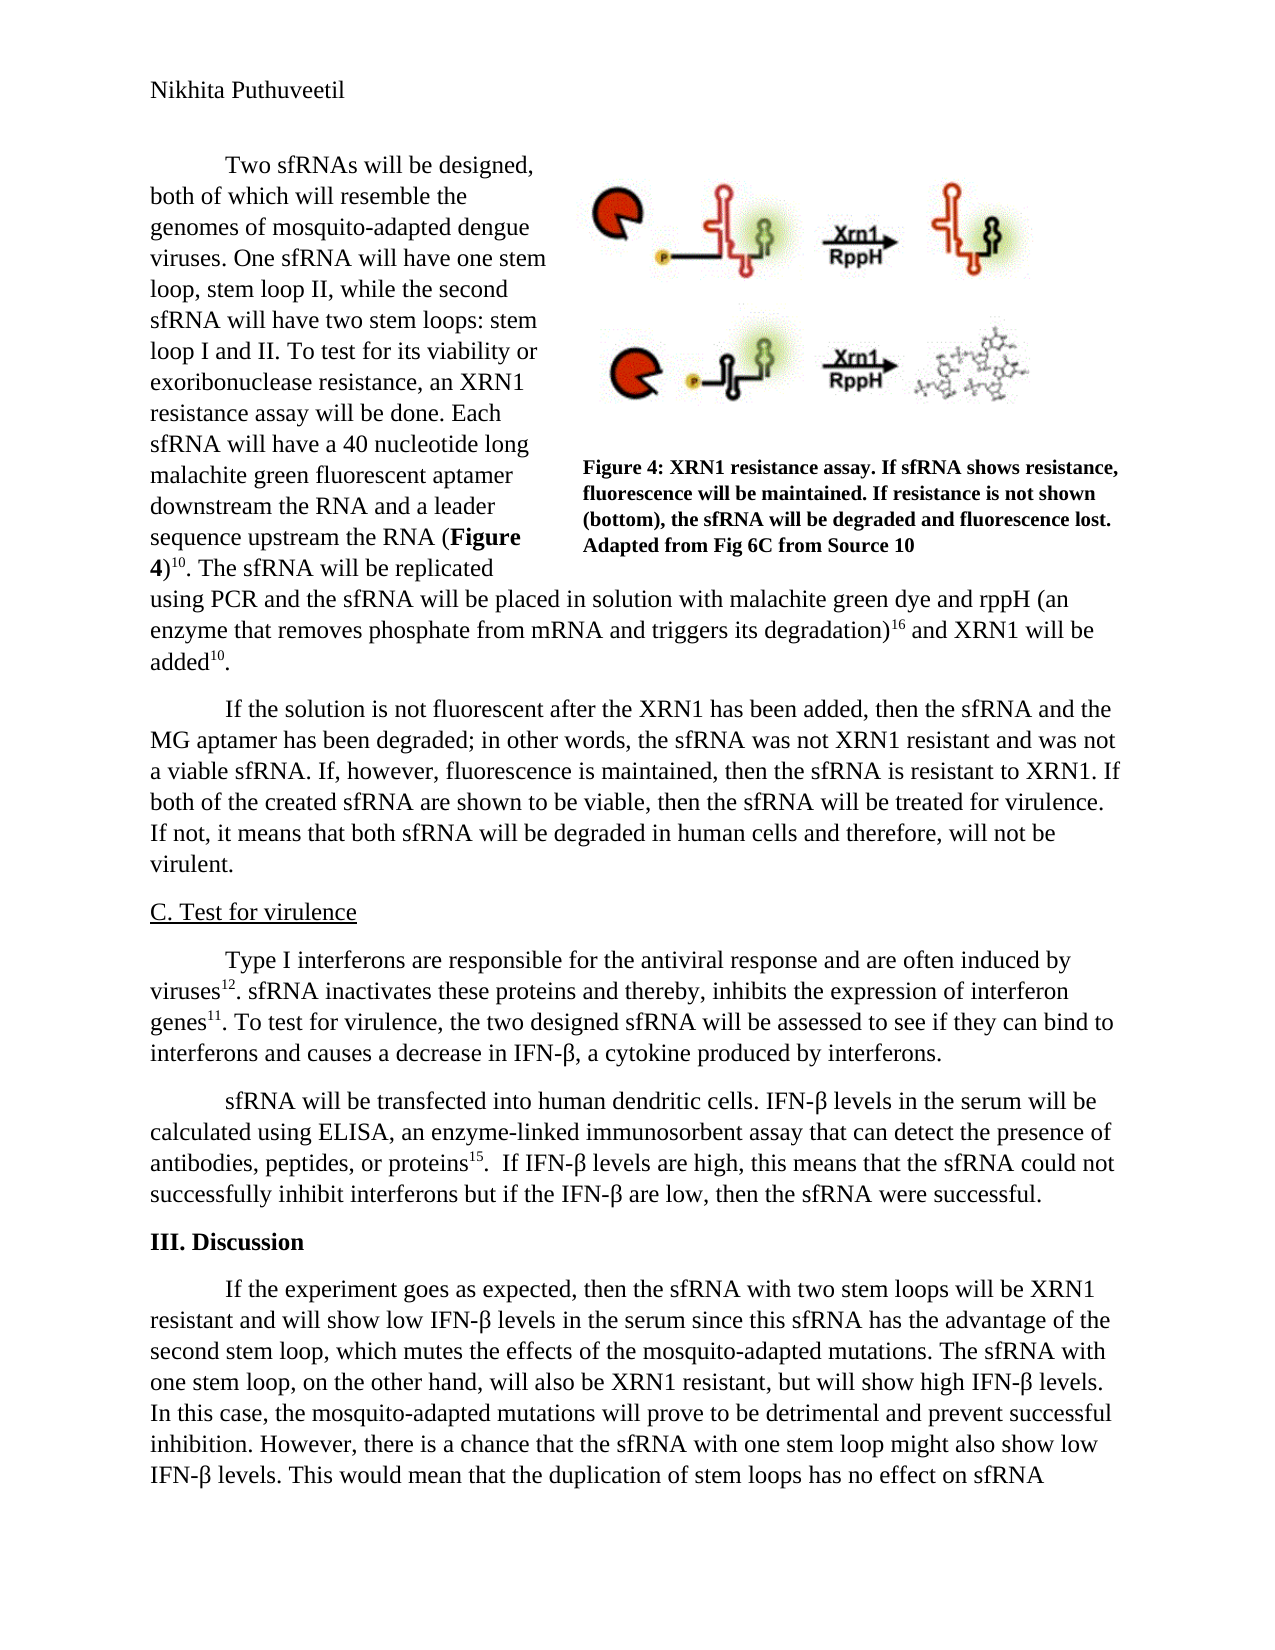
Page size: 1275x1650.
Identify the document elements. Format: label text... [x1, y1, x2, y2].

text C. Test for virulence [150, 897, 1125, 926]
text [150, 1274, 1125, 1489]
text If the solution is not fluorescent after the XRN1 has been added, then the sfRNA and the MG aptamer has been degraded; in other words, the sfRNA was not XRN1 resistant and was not a viable sfRNA. If, however, fluorescence is maintained, then the sfRNA is resistant to XRN1. If both of the created sfRNA are shown to be viable, then the sfRNA will be treated for virulence. If not, it means that both sfRNA will be degraded in human cells and therefore, will not be virulent. [150, 694, 1125, 878]
text III. Discussion [150, 1227, 1125, 1255]
text Type I interferons are responsible for the antiviral response and are often induced by viruses12. sfRNA inactivates these proteins and thereby, inhibits the expression of interferon genes11. To test for virulence, the two designed sfRNA will be assessed to see if they can bind to interferons and causes a decrease in IFN-β, a cytokine produced by interferons. [150, 945, 1125, 1067]
picture [567, 150, 1093, 407]
text sfRNA will be transfected into human dendritic cells. IFN-β levels in the serum will be calculated using ELISA, an enzyme-linked immunosorbent assay that can detect the presence of antibodies, peptides, or proteins15. If IFN-β levels are high, this means that the sfRNA could not successfully inhibit interferons but if the IFN-β are low, then the sfRNA were successful. [150, 1086, 1125, 1208]
